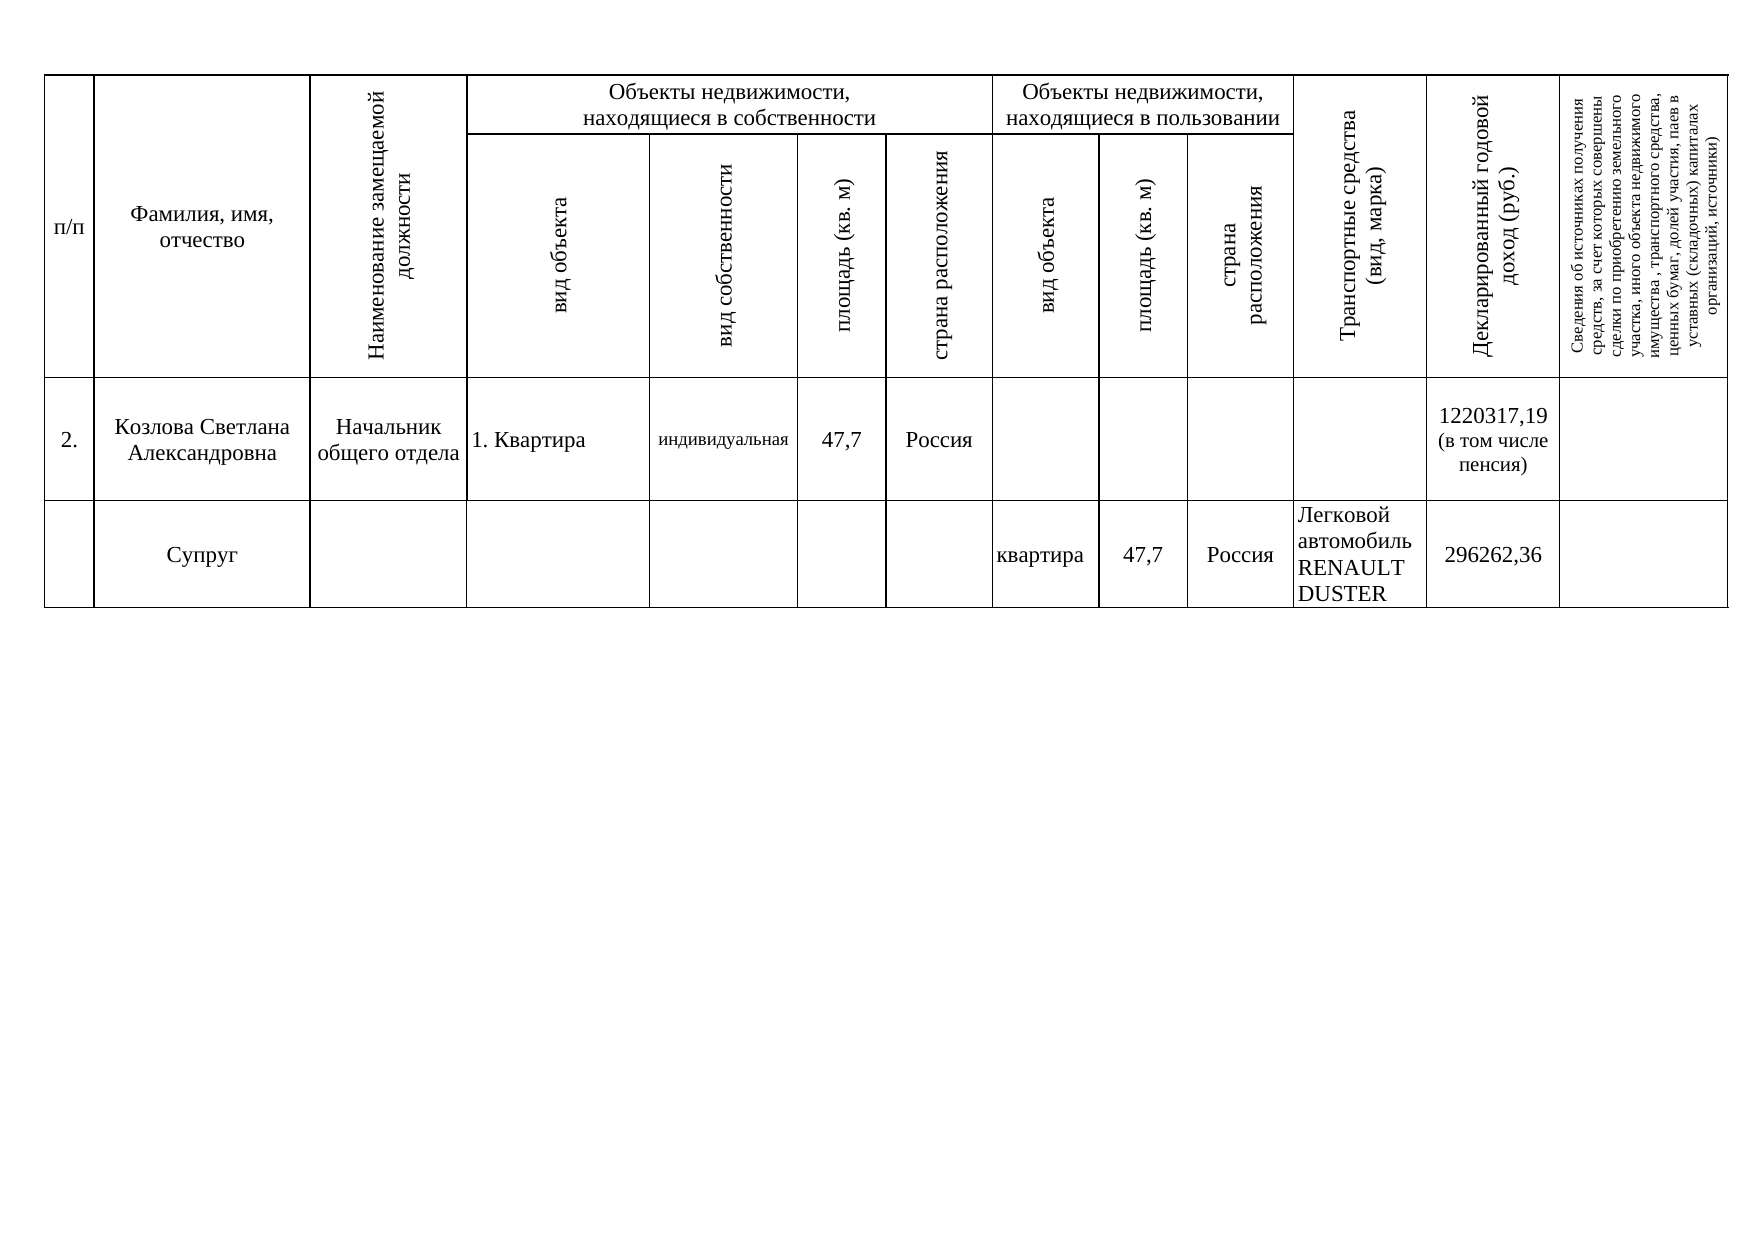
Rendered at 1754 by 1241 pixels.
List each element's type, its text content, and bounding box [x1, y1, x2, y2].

table_header Сведения об источниках получения средств, за счет которых совершены сделки по приобретению земельного участка, иного объекта недвижимого имущества , транспортного средства, ценных бумаг, долей участия, паев в уставных (складочных) капиталах организаций, источники) [1560, 76, 1727, 377]
table_header п/п [45, 76, 93, 377]
table_header Объекты недвижимости, находящиеся в собственности [468, 76, 992, 133]
table_cell Козлова Светлана Александровна [95, 378, 309, 500]
table_header Транспортные средства (вид, марка) [1294, 76, 1426, 377]
table_header Фамилия, имя, отчество [95, 76, 309, 377]
table_header Наименование замещаемой должности [311, 76, 466, 377]
table_cell [887, 501, 992, 607]
table_header Объекты недвижимости, находящиеся в пользовании [993, 76, 1293, 133]
table_cell площадь (кв. м) [798, 135, 885, 377]
table_cell [311, 501, 466, 607]
table_cell [650, 501, 797, 607]
table_cell 296262,36 [1427, 501, 1559, 607]
table_cell 1220317,19 (в том числе пенсия) [1427, 378, 1559, 500]
table_cell 47,7 [1100, 501, 1187, 607]
table_cell [1560, 378, 1727, 500]
table_cell [1294, 378, 1426, 500]
table_cell Супруг [95, 501, 309, 607]
table_cell [993, 378, 1098, 500]
table_cell вид объекта [468, 135, 649, 377]
table_cell площадь (кв. м) [1100, 135, 1187, 377]
table_cell вид объекта [993, 135, 1098, 377]
table_cell квартира [993, 501, 1098, 607]
table_cell страна расположения [1188, 135, 1293, 377]
table_cell вид собственности [650, 135, 797, 377]
table_cell [1560, 501, 1727, 607]
table_cell 47,7 [798, 378, 885, 500]
table_cell [1100, 378, 1187, 500]
table_cell [1188, 378, 1293, 500]
table_cell индивидуальная [650, 378, 797, 500]
table_cell 1. Квартира [468, 378, 649, 500]
table_cell [467, 501, 649, 607]
table_cell страна расположения [887, 135, 992, 377]
table_cell Россия [1188, 501, 1293, 607]
table_cell Россия [887, 378, 992, 500]
table_cell 2. [45, 378, 93, 500]
table_cell [45, 501, 93, 607]
table_cell Начальник общего отдела [311, 378, 466, 500]
table_header Декларированный годовой доход (руб.) [1427, 76, 1559, 377]
table_cell [798, 501, 885, 607]
table_cell Легковой автомобиль RENAULT DUSTER [1294, 501, 1426, 607]
